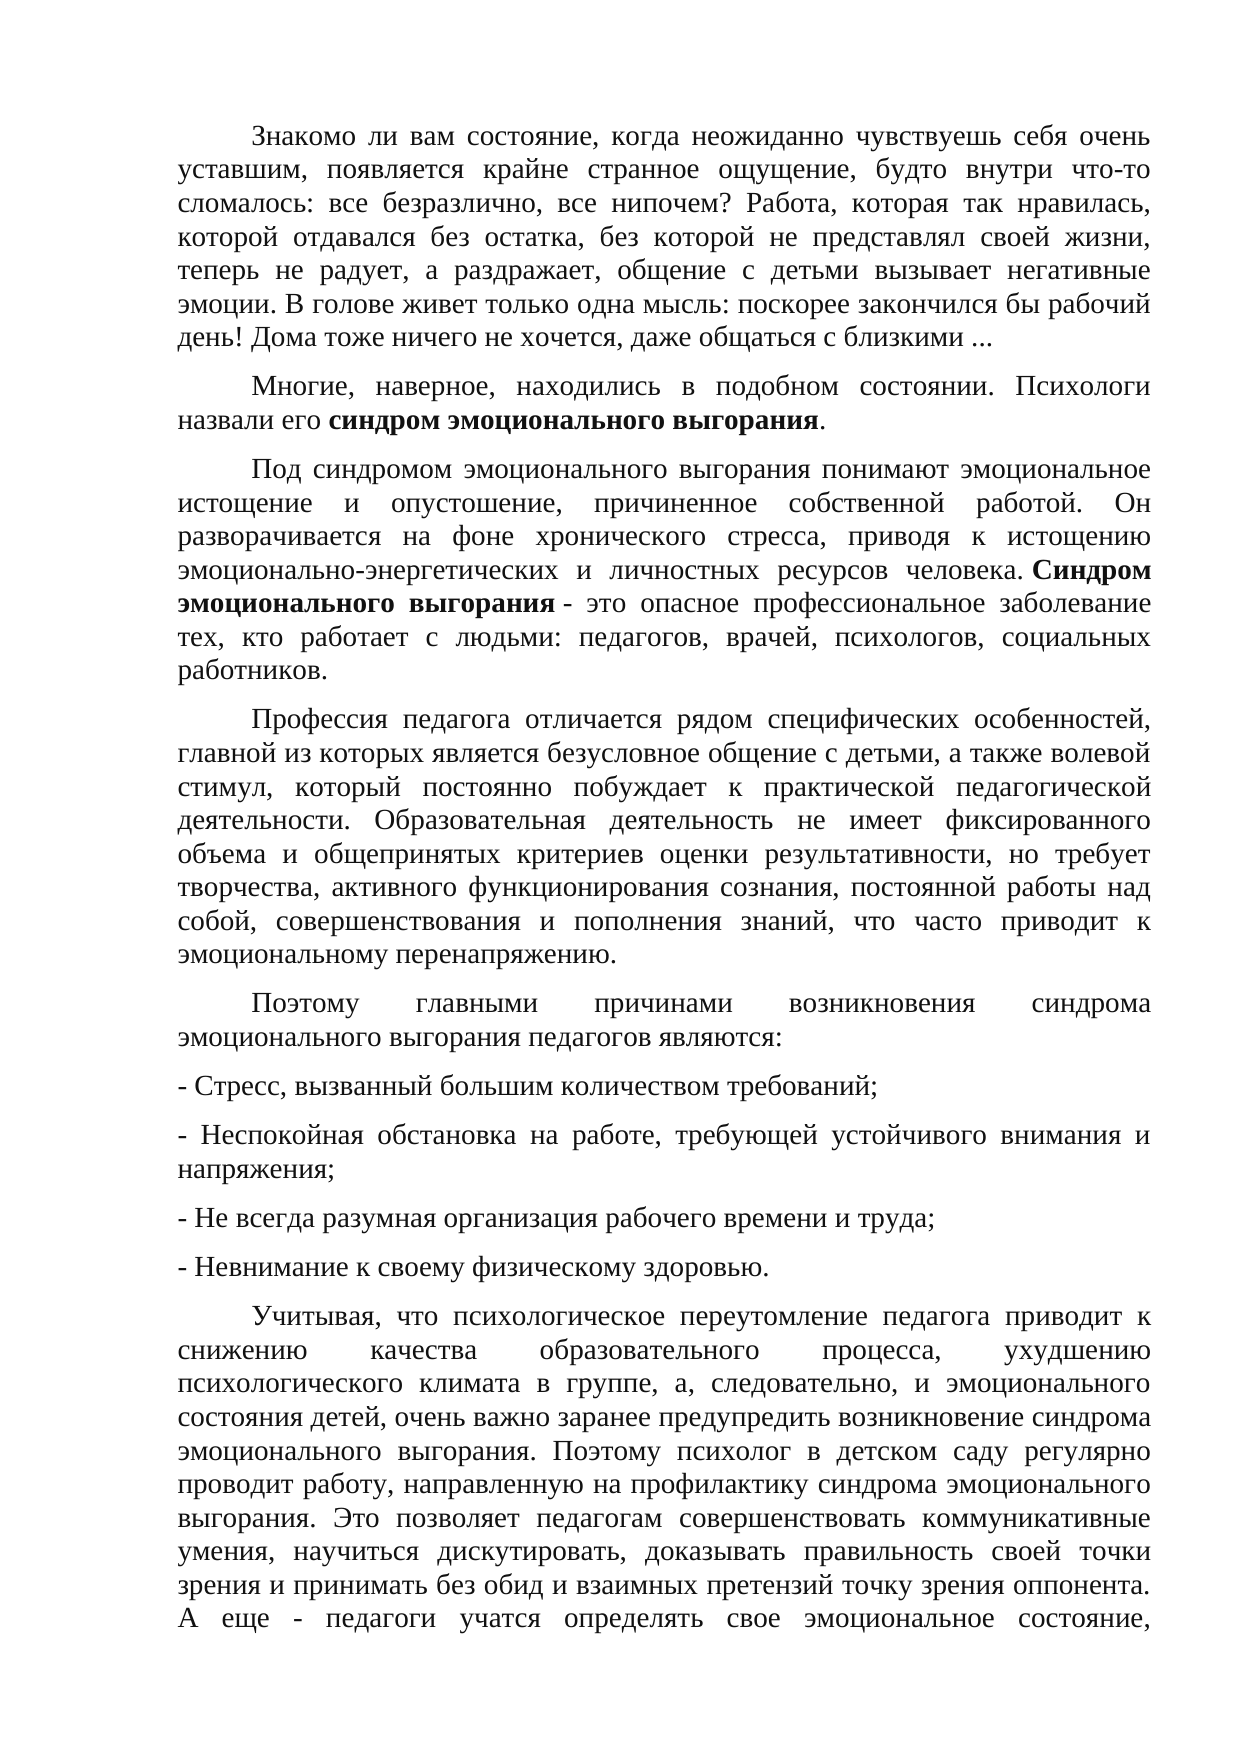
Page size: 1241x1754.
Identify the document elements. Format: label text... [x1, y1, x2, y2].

text Поэтому главными причинами возникновения синдрома эмоционального выгорания педагогов являются: [177, 986, 1152, 1053]
text - Неспокойная обстановка на работе, требующей устойчивого внимания и напряжения; [177, 1117, 1152, 1184]
text - Невнимание к своему физическому здоровью. [177, 1249, 1152, 1283]
text Профессия педагога отличается рядом специфических особенностей, главной из которых является безусловное общение с детьми, а также волевой стимул, который постоянно побуждает к практической педагогической деятельности. Образовательная деятельность не имеет фиксированного объема и общепринятых критериев оценки результативности, но требует творчества, активного функционирования сознания, постоянной работы над собой, совершенствования и пополнения знаний, что часто приводит к эмоциональному перенапряжению. [177, 702, 1152, 970]
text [177, 1298, 1152, 1634]
text - Стресс, вызванный большим количеством требований; [177, 1068, 1152, 1102]
text Многие, наверное, находились в подобном состоянии. Психологи назвали его синдром эмоционального выгорания. [177, 368, 1152, 436]
text Знакомо ли вам состояние, когда неожиданно чувствуешь себя очень уставшим, появляется крайне странное ощущение, будто внутри что-то сломалось: все безразлично, все нипочем? Работа, которая так нравилась, которой отдавался без остатка, без которой не представлял своей жизни, теперь не радует, а раздражает, общение с детьми вызывает негативные эмоции. В голове живет только одна мысль: поскорее закончился бы рабочий день! Дома тоже ничего не хочется, даже общаться с близкими ... [177, 118, 1152, 353]
text Под синдромом эмоционального выгорания понимают эмоциональное истощение и опустошение, причиненное собственной работой. Он разворачивается на фоне хронического стресса, приводя к истощению эмоционально-энергетических и личностных ресурсов человека. Синдром эмоционального выгорания - это опасное профессиональное заболевание тех, кто работает с людьми: педагогов, врачей, психологов, социальных работников. [177, 451, 1152, 686]
text - Не всегда разумная организация рабочего времени и труда; [177, 1200, 1152, 1234]
